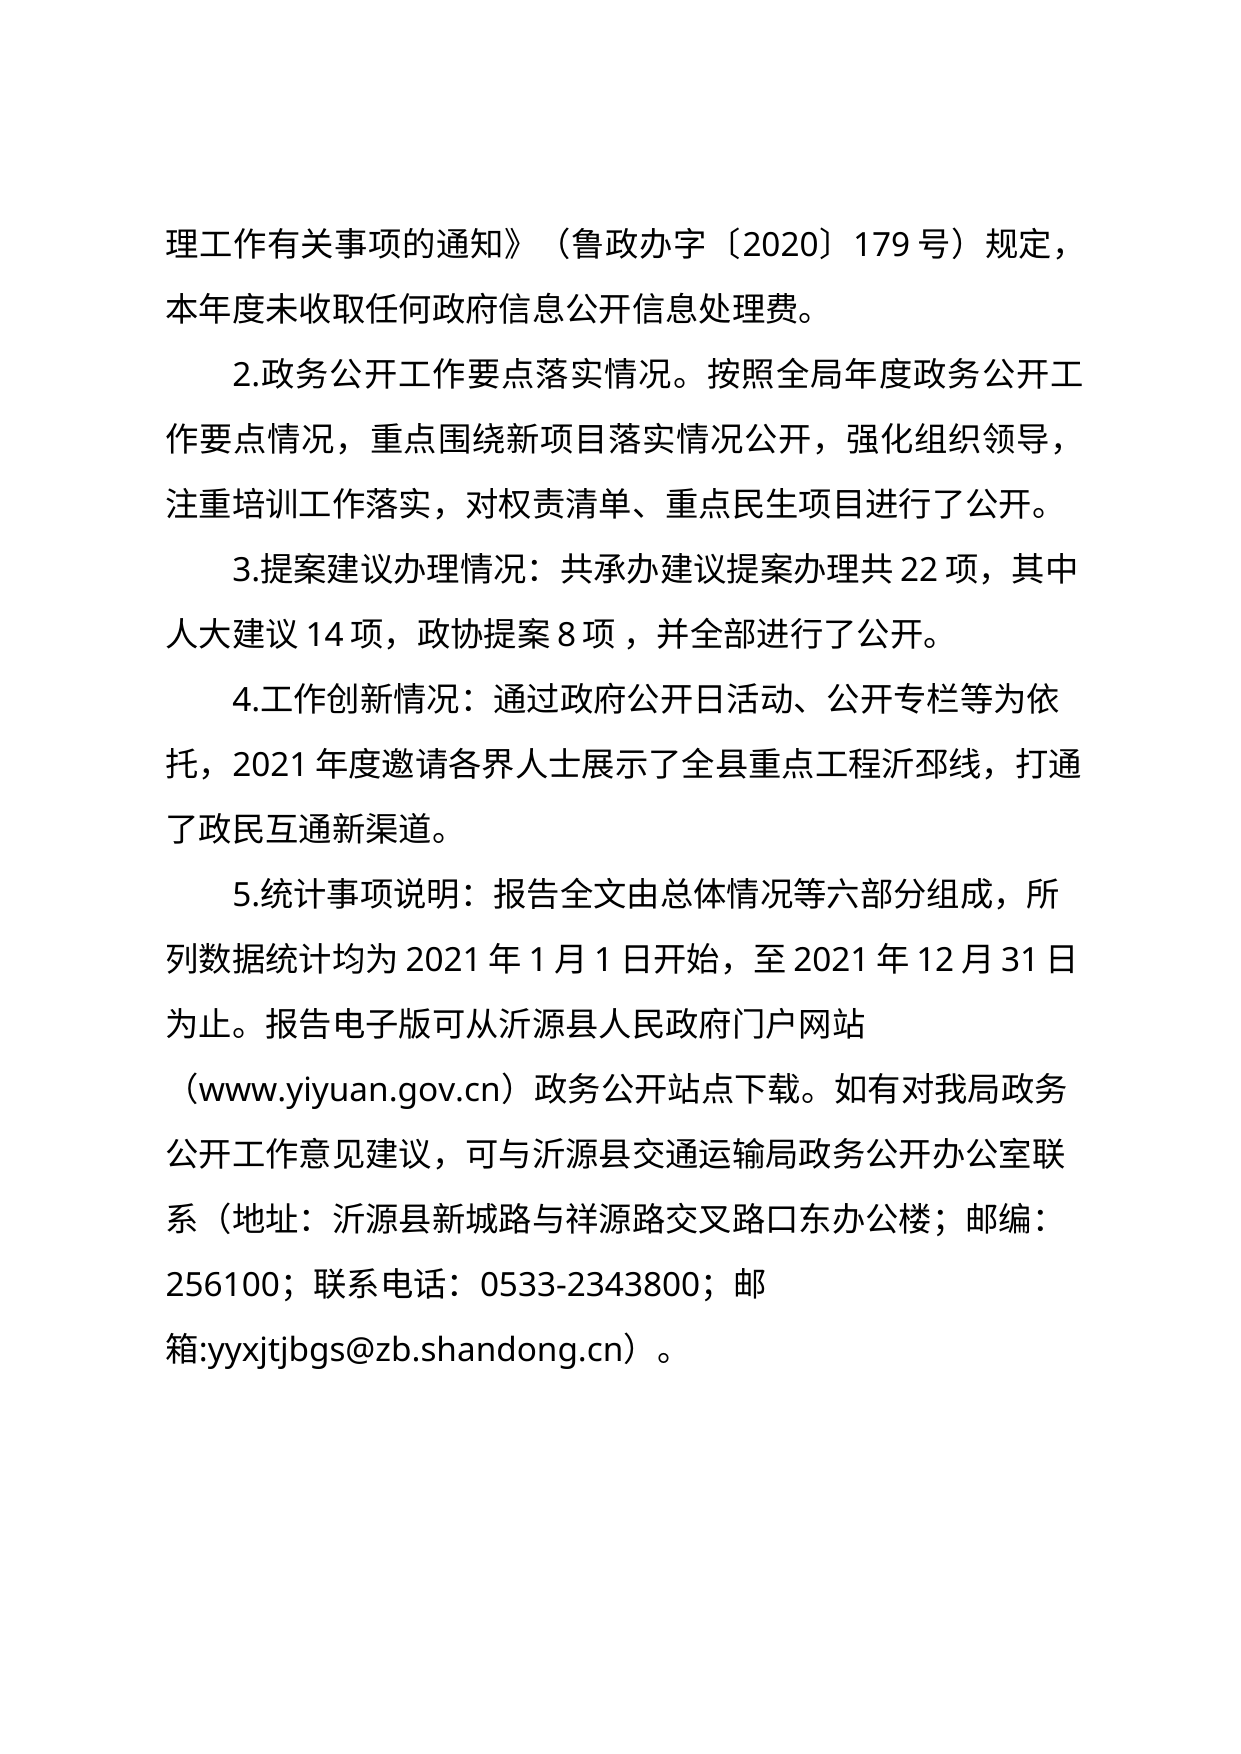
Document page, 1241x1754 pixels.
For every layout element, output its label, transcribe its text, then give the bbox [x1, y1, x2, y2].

text 4.工作创新情况：通过政府公开日活动、公开专栏等为依托，2021年度邀请各界人士展示了全县重点工程沂邳线，打通了政民互通新渠道。 [165, 664, 1087, 859]
text 5.统计事项说明：报告全文由总体情况等六部分组成，所列数据统计均为2021年1月1日开始，至2021年12月31日为止。报告电子版可从沂源县人民政府门户网站（www.yiyuan.gov.cn）政务公开站点下载。如有对我局政务公开工作意见建议，可与沂源县交通运输局政务公开办公室联系（地址：沂源县新城路与祥源路交叉路口东办公楼；邮编：256100；联系电话：0533-2343800；邮箱:yyxjtjbgs@zb.shandong.cn）。 [165, 859, 1087, 1379]
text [165, 209, 1087, 339]
list 2.政务公开工作要点落实情况。按照全局年度政务公开工作要点情况，重点围绕新项目落实情况公开，强化组织领导，注重培训工作落实，对权责清单、重点民生项目进行了公开。 [165, 339, 1087, 534]
text 3.提案建议办理情况：共承办建议提案办理共22项，其中人大建议14项，政协提案8项 ，并全部进行了公开。 [165, 534, 1087, 664]
